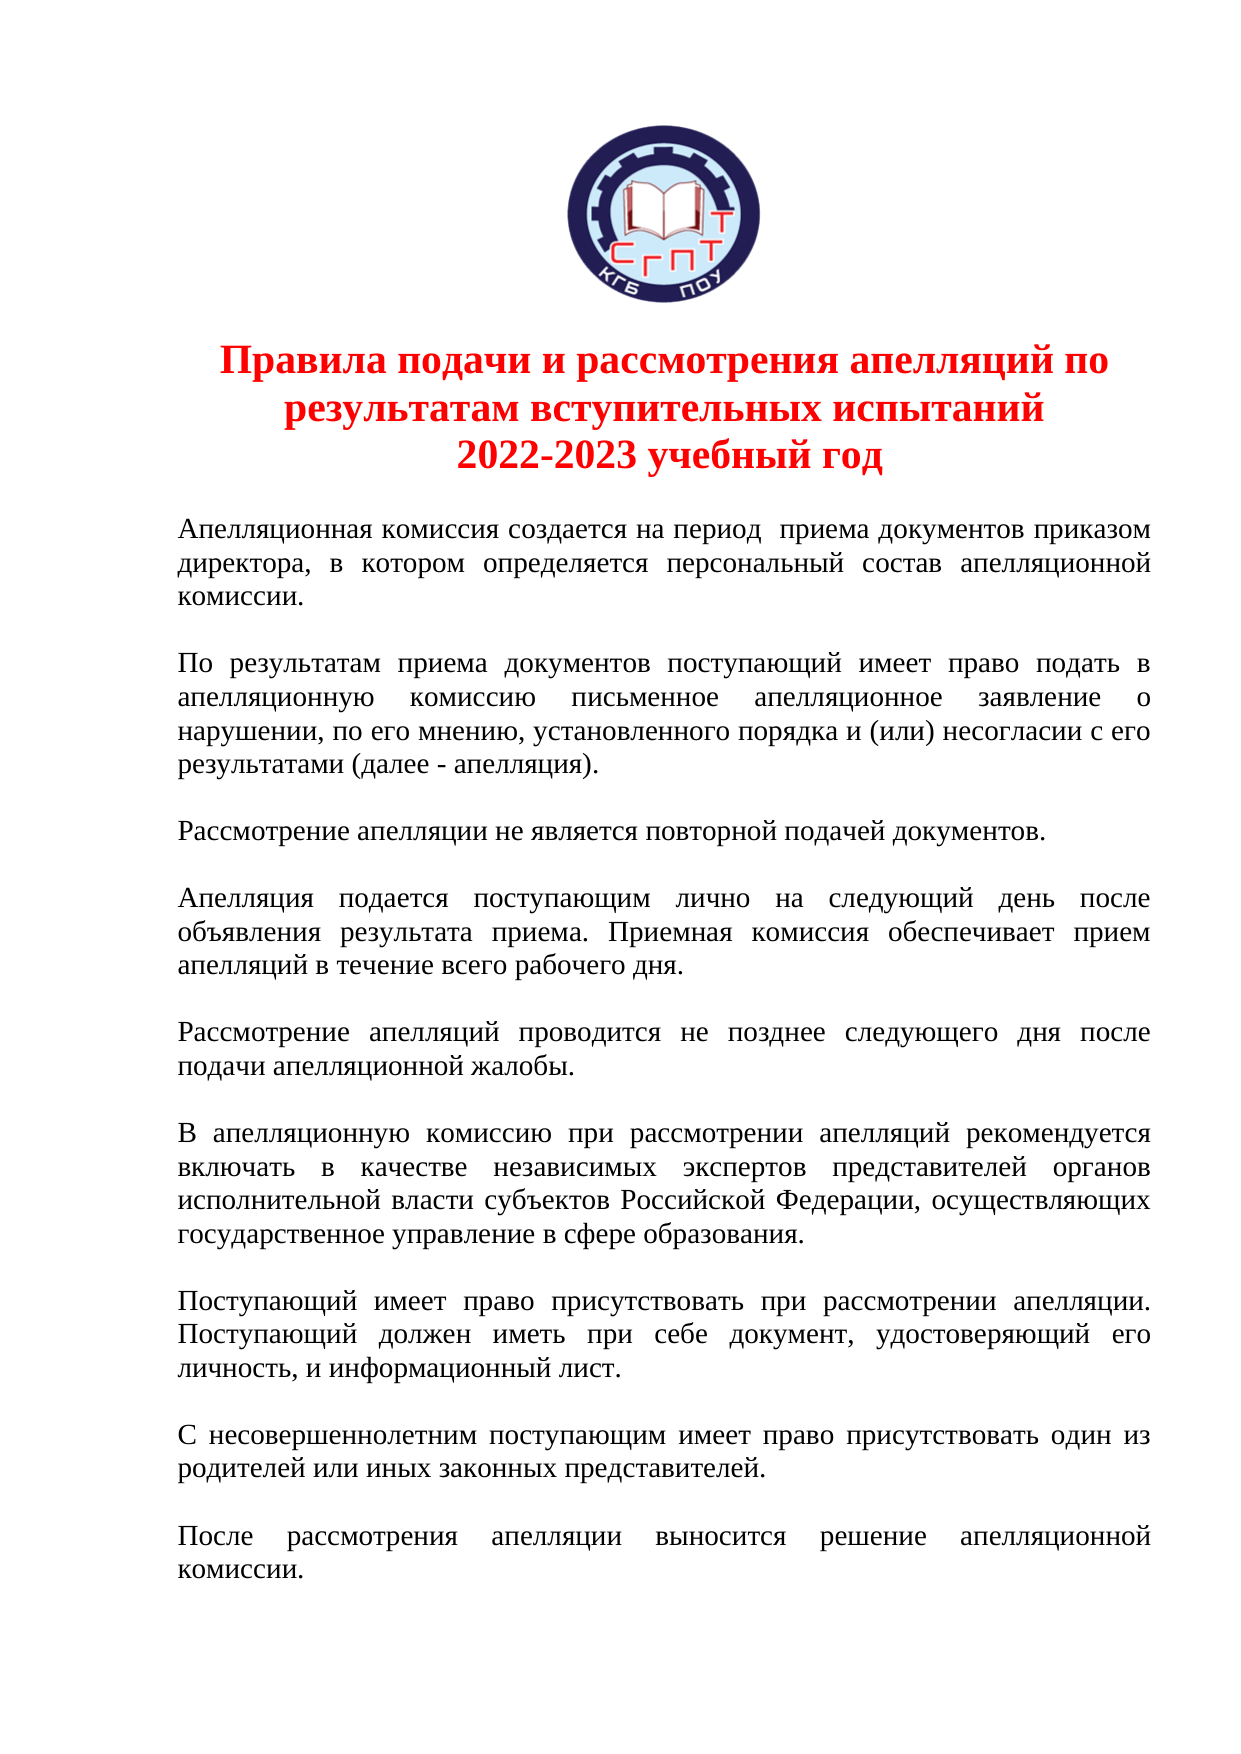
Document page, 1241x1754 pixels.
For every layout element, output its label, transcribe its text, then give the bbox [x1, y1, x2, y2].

text После рассмотрения апелляции выносится решение апелляционной комиссии. [177, 1518, 1152, 1585]
picture [556, 118, 773, 310]
text Рассмотрение апелляций проводится не позднее следующего дня после подачи апелляционной жалобы. [177, 1014, 1152, 1082]
text Апелляционная комиссия создается на период приема документов приказом директора, в котором определяется персональный состав апелляционной комиссии. [177, 511, 1152, 612]
text 2022-2023 учебный год [177, 430, 1152, 478]
text Правила подачи и рассмотрения апелляций по результатам вступительных испытаний [177, 334, 1152, 430]
text Апелляция подается поступающим лично на следующий день после объявления результата приема. Приемная комиссия обеспечивает прием апелляций в течение всего рабочего дня. [177, 880, 1152, 981]
text Поступающий имеет право присутствовать при рассмотрении апелляции. Поступающий должен иметь при себе документ, удостоверяющий его личность, и информационный лист. [177, 1283, 1152, 1383]
text В апелляционную комиссию при рассмотрении апелляций рекомендуется включать в качестве независимых экспертов представителей органов исполнительной власти субъектов Российской Федерации, осуществляющих государственное управление в сфере образования. [177, 1115, 1152, 1249]
text Рассмотрение апелляции не является повторной подачей документов. [177, 813, 1152, 847]
text С несовершеннолетним поступающим имеет право присутствовать один из родителей или иных законных представителей. [177, 1417, 1152, 1484]
text По результатам приема документов поступающий имеет право подать в апелляционную комиссию письменное апелляционное заявление о нарушении, по его мнению, установленного порядка и (или) несогласии с его результатами (далее - апелляция). [177, 646, 1152, 780]
